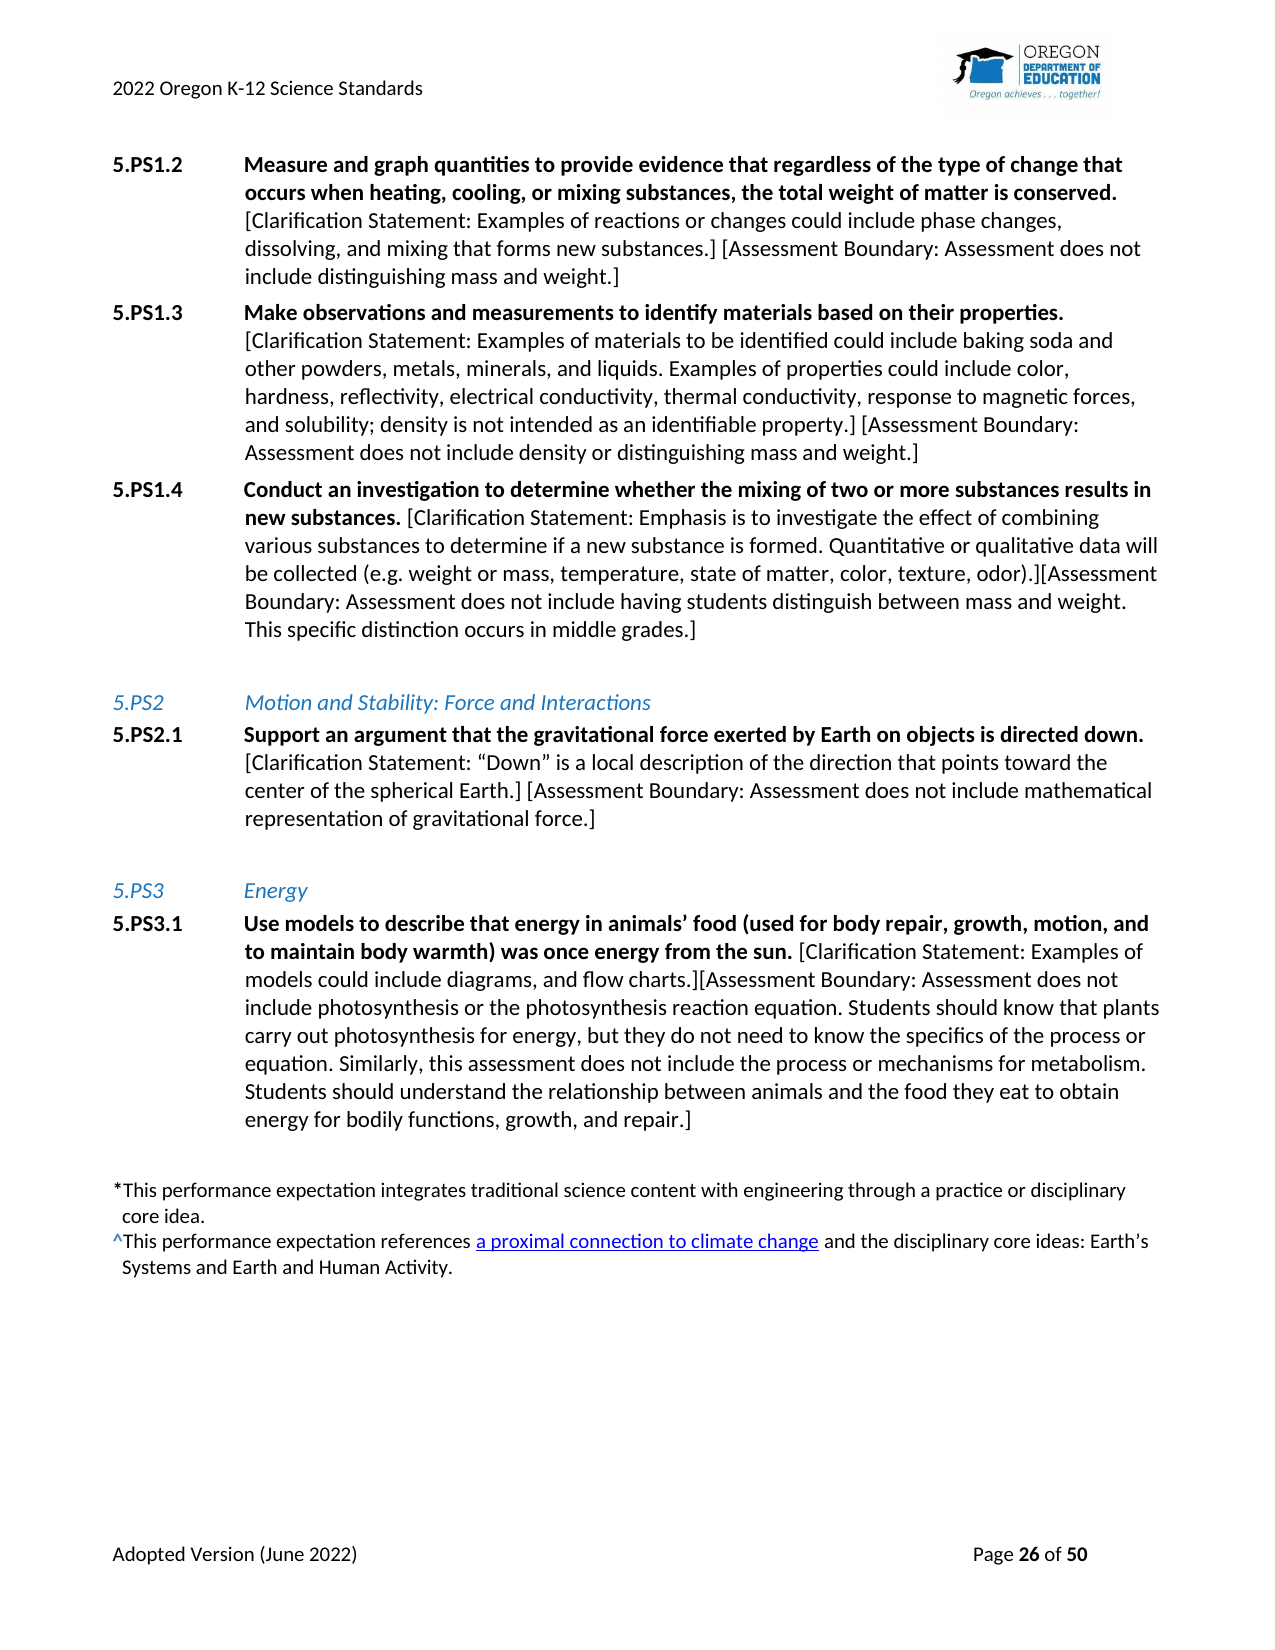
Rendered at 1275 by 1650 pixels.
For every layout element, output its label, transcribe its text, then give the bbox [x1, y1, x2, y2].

text 5.PS3.1 Use models to describe that energy in animals’ food (used for body repair, growth, motion, and to maintain body warmth) was once energy from the sun. [Clarification Statement: Examples of models could include diagrams, and flow charts.][Assessment Boundary: Assessment does not include photosynthesis or the photosynthesis reaction equation. Students should know that plants carry out photosynthesis for energy, but they do not need to know the specifics of the process or equation. Similarly, this assessment does not include the process or mechanisms for metabolism. Students should understand the relationship between animals and the food they eat to obtain energy for bodily functions, growth, and repair.] [112, 909, 1162, 1133]
subtitle 5.PS3 Energy [112, 877, 1162, 905]
subtitle 5.PS2 Motion and Stability: Force and Interactions [112, 688, 1162, 716]
text *This performance expectation integrates traditional science content with engineering through a practice or disciplinary core idea. [112, 1178, 1162, 1228]
text 5.PS2.1 Support an argument that the gravitational force exerted by Earth on objects is directed down. [Clarification Statement: “Down” is a local description of the direction that points toward the center of the spherical Earth.] [Assessment Boundary: Assessment does not include mathematical representation of gravitational force.] [112, 720, 1162, 832]
text 5.PS1.3 Make observations and measurements to identify materials based on their properties. [Clarification Statement: Examples of materials to be identified could include baking soda and other powders, metals, minerals, and liquids. Examples of properties could include color, hardness, reflectivity, electrical conductivity, thermal conductivity, response to magnetic forces, and solubility; density is not intended as an identifiable property.] [Assessment Boundary: Assessment does not include density or distinguishing mass and weight.] [112, 298, 1162, 467]
text ^This performance expectation references a proximal connection to climate change and the disciplinary core ideas: Earth’s Systems and Earth and Human Activity. [112, 1228, 1162, 1279]
picture [936, 28, 1118, 119]
text 5.PS1.2 Measure and graph quantities to provide evidence that regardless of the type of change that occurs when heating, cooling, or mixing substances, the total weight of matter is conserved. [Clarification Statement: Examples of reactions or changes could include phase changes, dissolving, and mixing that forms new substances.] [Assessment Boundary: Assessment does not include distinguishing mass and weight.] [112, 150, 1162, 290]
text 5.PS1.4 Conduct an investigation to determine whether the mixing of two or more substances results in new substances. [Clarification Statement: Emphasis is to investigate the effect of combining various substances to determine if a new substance is formed. Quantitative or qualitative data will be collected (e.g. weight or mass, temperature, state of matter, color, texture, odor).][Assessment Boundary: Assessment does not include having students distinguish between mass and weight. This specific distinction occurs in middle grades.] [112, 475, 1162, 643]
